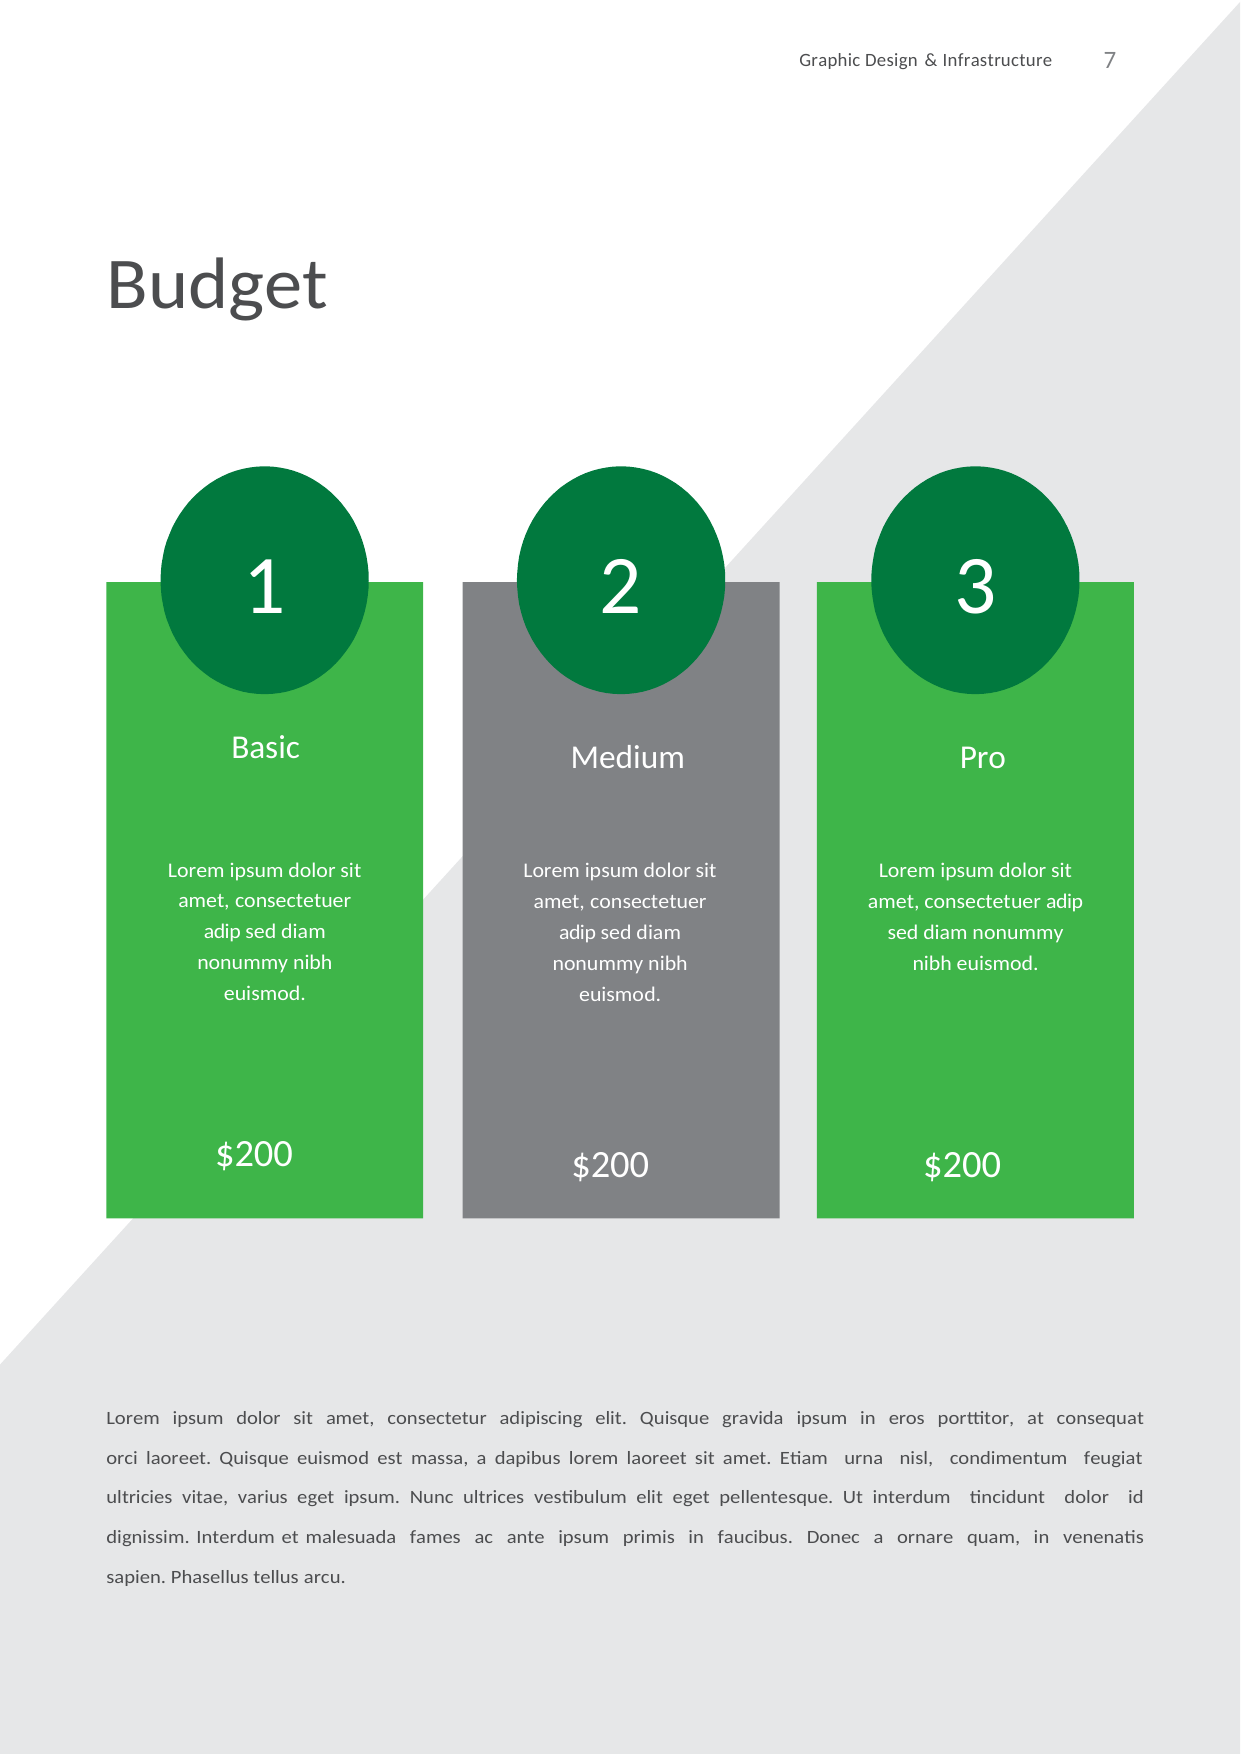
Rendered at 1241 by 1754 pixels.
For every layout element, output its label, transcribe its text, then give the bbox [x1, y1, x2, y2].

subtitle Basic [0, 726, 300, 767]
text $200 [0, 1129, 293, 1176]
text 1 2 3 [0, 533, 1240, 634]
text Lorem ipsum dolor sit amet, consectetuer adip sed diam nonummy nibh euismod. [160, 857, 369, 1006]
subtitle Budget [106, 238, 1240, 327]
text Pro [957, 736, 1008, 777]
text Lorem ipsum dolor sit amet, consectetuer adip sed diam nonummy nibh euismod. [868, 857, 1083, 976]
text Lorem ipsum dolor sit amet, consectetuer adip sed diam nonummy nibh euismod. [515, 857, 725, 1007]
text Graphic Design & Infrastructure 7 [799, 42, 1240, 75]
text Lorem ipsum dolor sit amet, consectetur adipiscing elit. Quisque gravida ipsum in eros porttitor, at consequat orci laoreet. Quisque euismod est massa, a dapibus lorem laoreet sit amet. Etiam urna nisl, condimentum feugiat ultricies vitae, varius eget ipsum. Nunc ultrices vestibulum elit eget pellentesque. Ut interdum tincidunt dolor id dignissim. Interdum et malesuada fames ac ante ipsum primis in faucibus. Donec a ornare quam, in venenatis sapien. Phasellus tellus arcu. [106, 1407, 1146, 1588]
text Medium [570, 736, 691, 777]
text $200 [921, 1140, 1003, 1187]
text $200 [356, 1140, 649, 1187]
